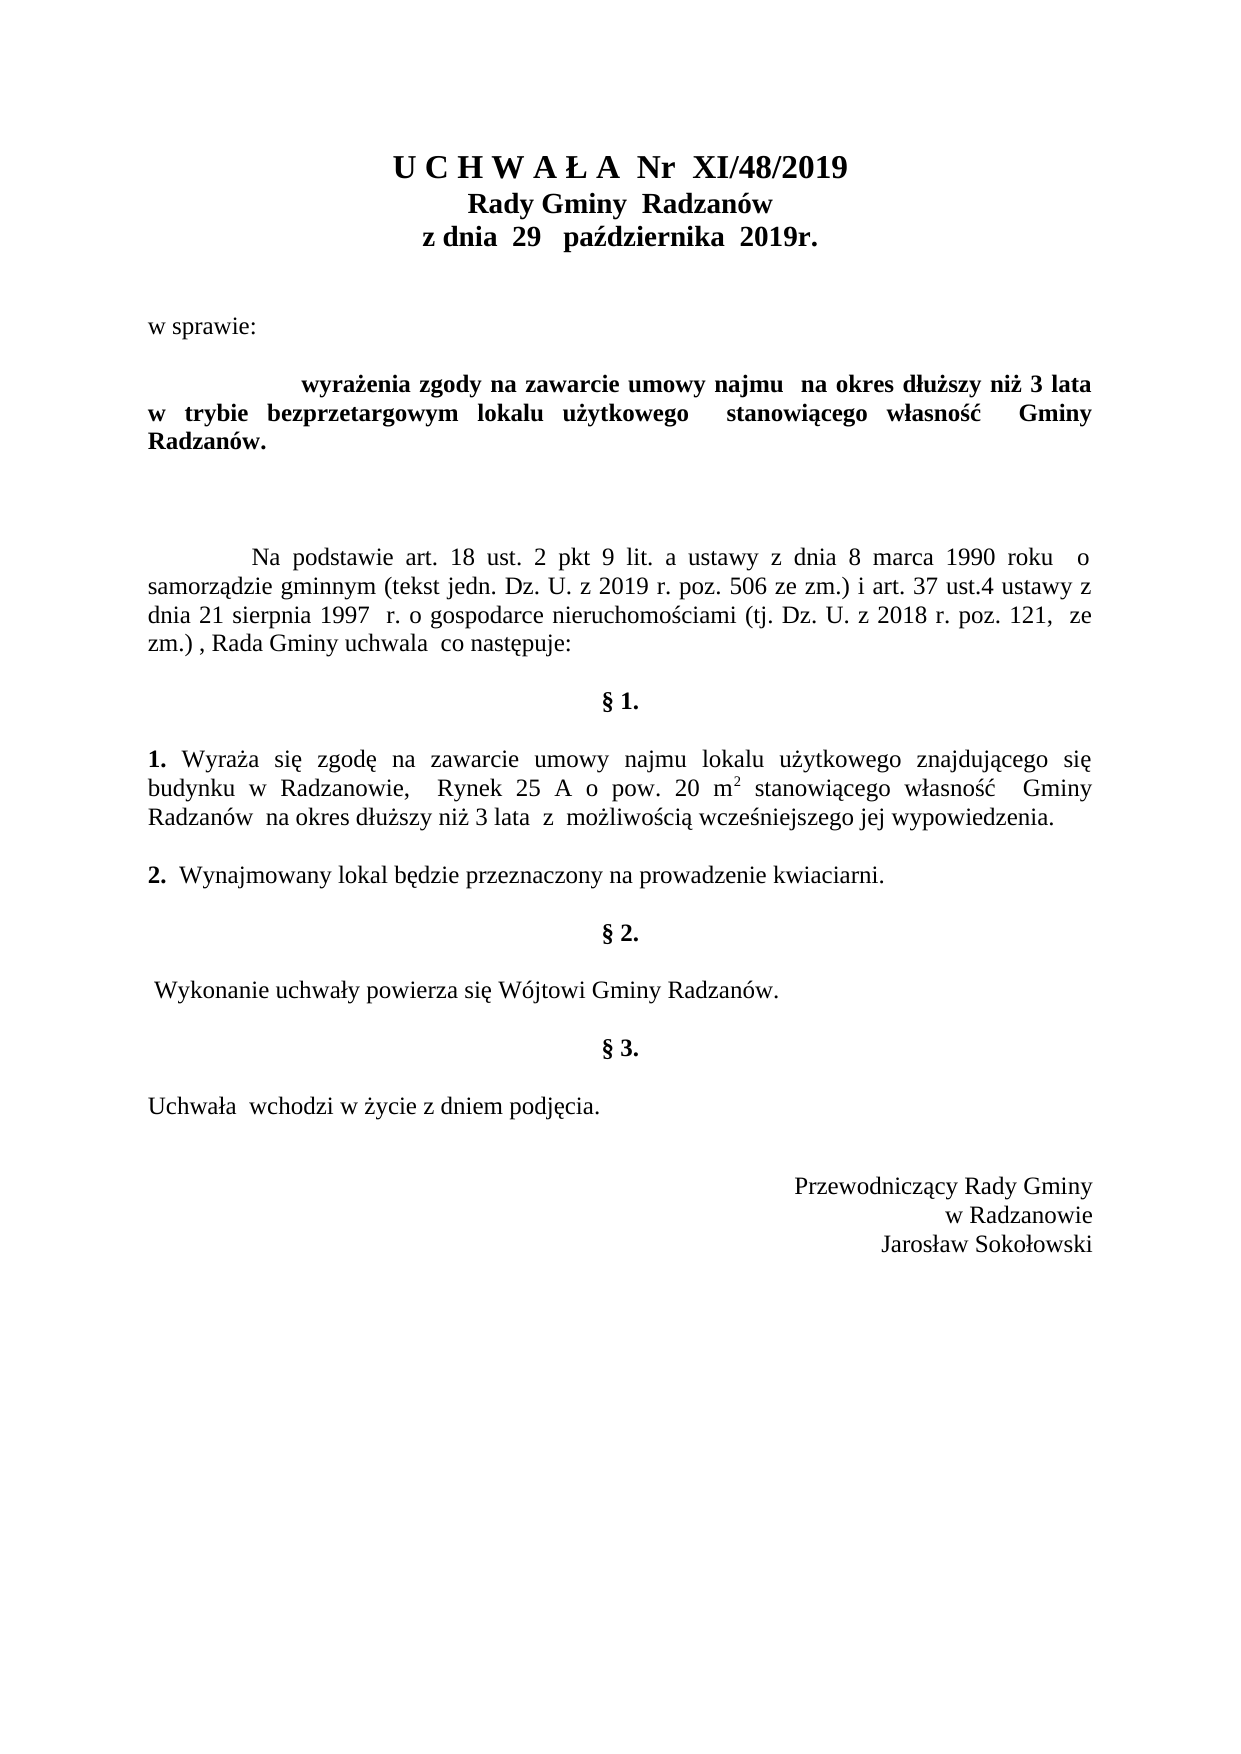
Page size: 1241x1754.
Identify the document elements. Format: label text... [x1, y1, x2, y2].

text Uchwała wchodzi w życie z dniem podjęcia. [148, 1091, 1093, 1120]
text § 3. [148, 1033, 1093, 1062]
text § 1. [148, 686, 1093, 715]
text U C H W A Ł A Nr XI/48/2019 Rady Gminy Radzanów z dnia 29 października 2019r. [148, 148, 1093, 253]
text Przewodniczący Rady Gminy [148, 1171, 1093, 1200]
text § 2. [148, 918, 1093, 946]
text w sprawie: [148, 282, 1093, 340]
text w Radzanowie [148, 1200, 1093, 1229]
text wyrażenia zgody na zawarcie umowy najmu na okres dłuższy niż 3 lata w trybie bezprzetargowym lokalu użytkowego stanowiącego własność Gminy Radzanów. [148, 369, 1093, 455]
text Jarosław Sokołowski [148, 1229, 1093, 1257]
text Wykonanie uchwały powierza się Wójtowi Gminy Radzanów. [148, 976, 1093, 1004]
text 1. Wyraża się zgodę na zawarcie umowy najmu lokalu użytkowego znajdującego się budynku w Radzanowie, Rynek 25 A o pow. 20 m2 stanowiącego własność Gminy Radzanów na okres dłuższy niż 3 lata z możliwością wcześniejszego jej wypowiedzenia. [148, 744, 1093, 831]
text 2. Wynajmowany lokal będzie przeznaczony na prowadzenie kwiaciarni. [148, 860, 1093, 888]
text Na podstawie art. 18 ust. 2 pkt 9 lit. a ustawy z dnia 8 marca 1990 roku o samorządzie gminnym (tekst jedn. Dz. U. z 2019 r. poz. 506 ze zm.) i art. 37 ust.4 ustawy z dnia 21 sierpnia 1997 r. o gospodarce nieruchomościami (tj. Dz. U. z 2018 r. poz. 121, ze zm.) , Rada Gminy uchwala co następuje: [148, 542, 1093, 657]
